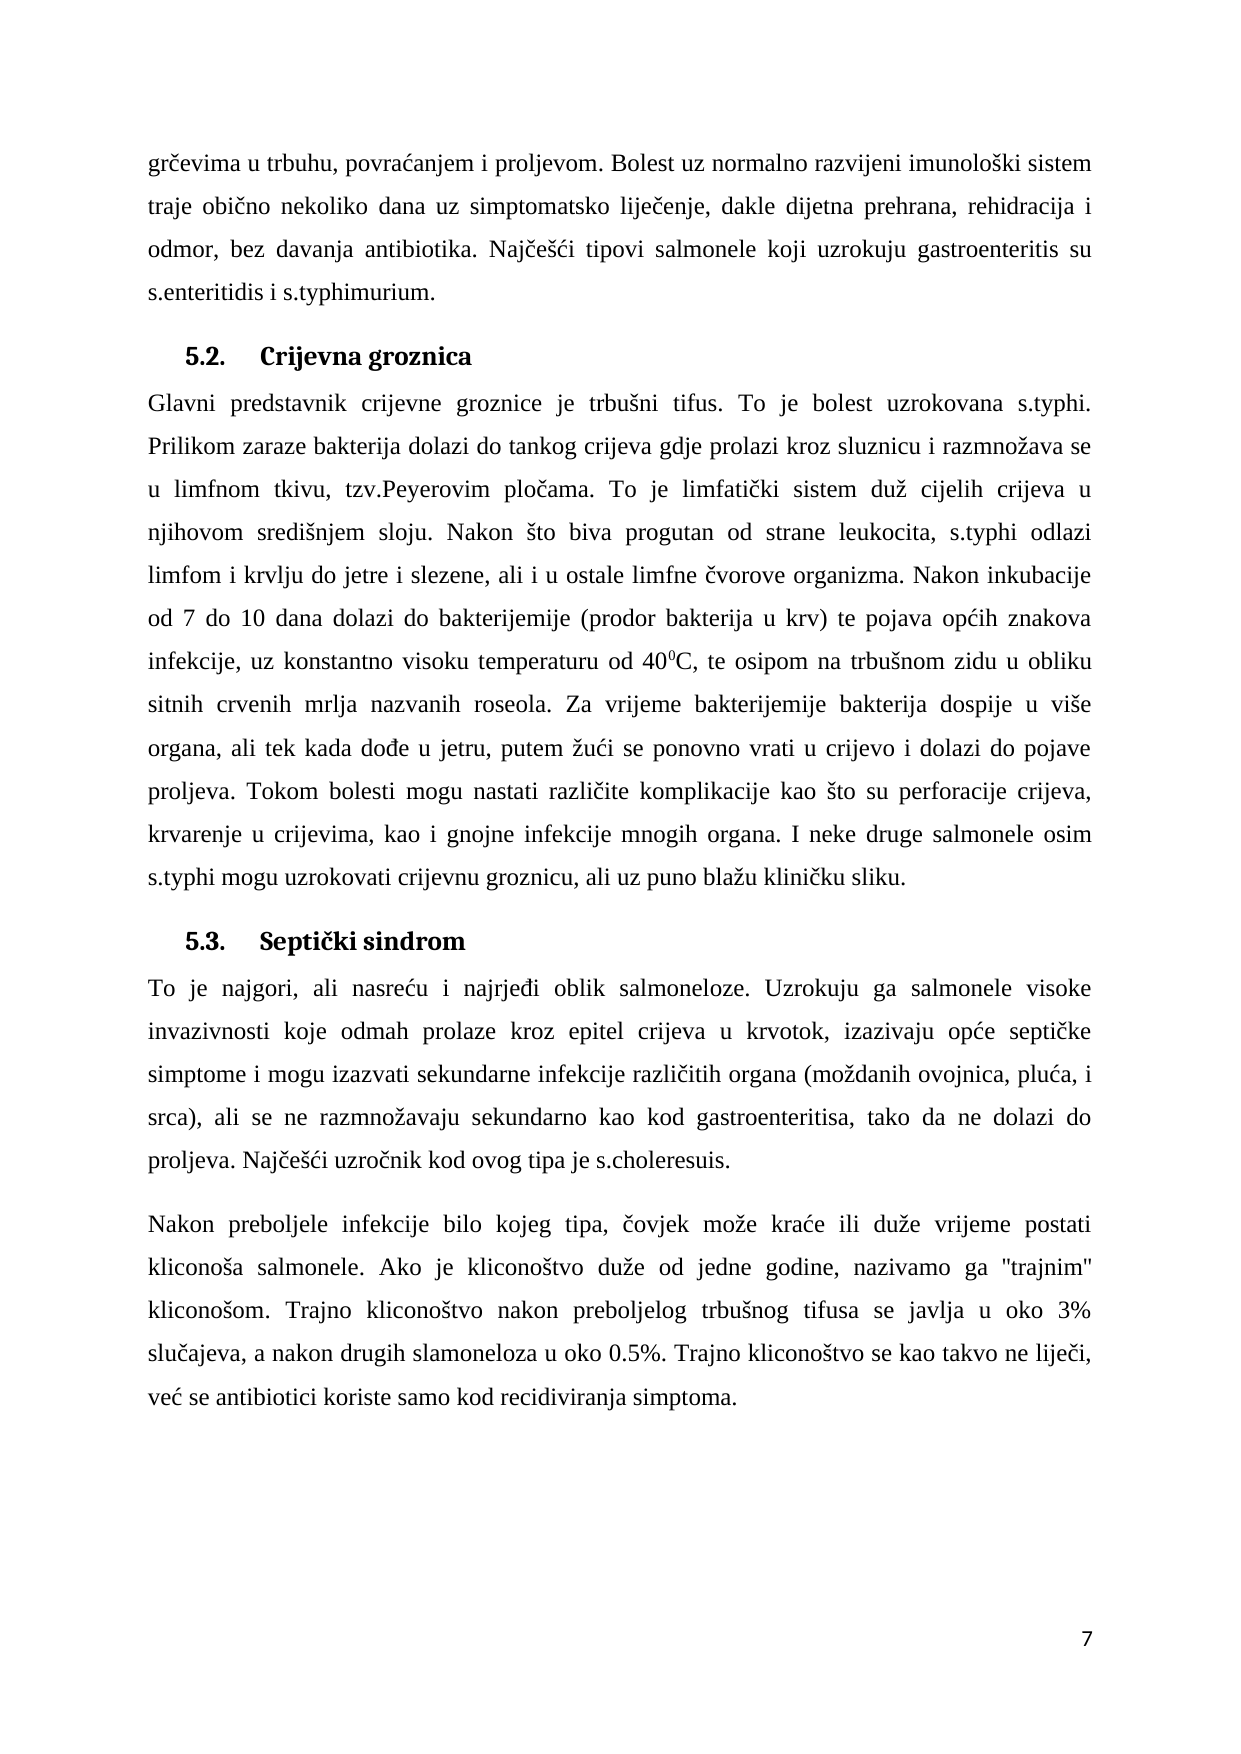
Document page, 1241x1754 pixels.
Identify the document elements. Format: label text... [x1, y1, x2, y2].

text To je najgori, ali nasreću i najrjeđi oblik salmoneloze. Uzrokuju ga salmonele visoke invazivnosti koje odmah prolaze kroz epitel crijeva u krvotok, izazivaju opće septičke simptome i mogu izazvati sekundarne infekcije različitih organa (moždanih ovojnica, pluća, i srca), ali se ne razmnožavaju sekundarno kao kod gastroenteritisa, tako da ne dolazi do proljeva. Najčešći uzročnik kod ovog tipa je s.choleresuis. [148, 973, 1093, 1174]
text Glavni predstavnik crijevne groznice je trbušni tifus. To je bolest uzrokovana s.typhi. Prilikom zaraze bakterija dolazi do tankog crijeva gdje prolazi kroz sluznicu i razmnožava se u limfnom tkivu, tzv.Peyerovim pločama. To je limfatički sistem duž cijelih crijeva u njihovom središnjem sloju. Nakon što biva progutan od strane leukocita, s.typhi odlazi limfom i krvlju do jetre i slezene, ali i u ostale limfne čvorove organizma. Nakon inkubacije od 7 do 10 dana dolazi do bakterijemije (prodor bakterija u krv) te pojava općih znakova infekcije, uz konstantno visoku temperaturu od 400C, te osipom na trbušnom zidu u obliku sitnih crvenih mrlja nazvanih roseola. Za vrijeme bakterijemije bakterija dospije u više organa, ali tek kada dođe u jetru, putem žući se ponovno vrati u crijevo i dolazi do pojave proljeva. Tokom bolesti mogu nastati različite komplikacije kao što su perforacije crijeva, krvarenje u crijevima, kao i gnojne infekcije mnogih organa. I neke druge salmonele osim s.typhi mogu uzrokovati crijevnu groznicu, ali uz puno blažu kliničku sliku. [148, 388, 1093, 891]
subtitle Crijevna groznica [185, 341, 1093, 372]
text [148, 148, 1093, 306]
text Nakon preboljele infekcije bilo kojeg tipa, čovjek može kraće ili duže vrijeme postati kliconoša salmonele. Ako je kliconoštvo duže od jedne godine, nazivamo ga ''trajnim'' kliconošom. Trajno kliconoštvo nakon preboljelog trbušnog tifusa se javlja u oko 3% slučajeva, a nakon drugih slamoneloza u oko 0.5%. Trajno kliconoštvo se kao takvo ne liječi, već se antibiotici koriste samo kod recidiviranja simptoma. [148, 1209, 1093, 1410]
subtitle Septički sindrom [185, 926, 1093, 957]
